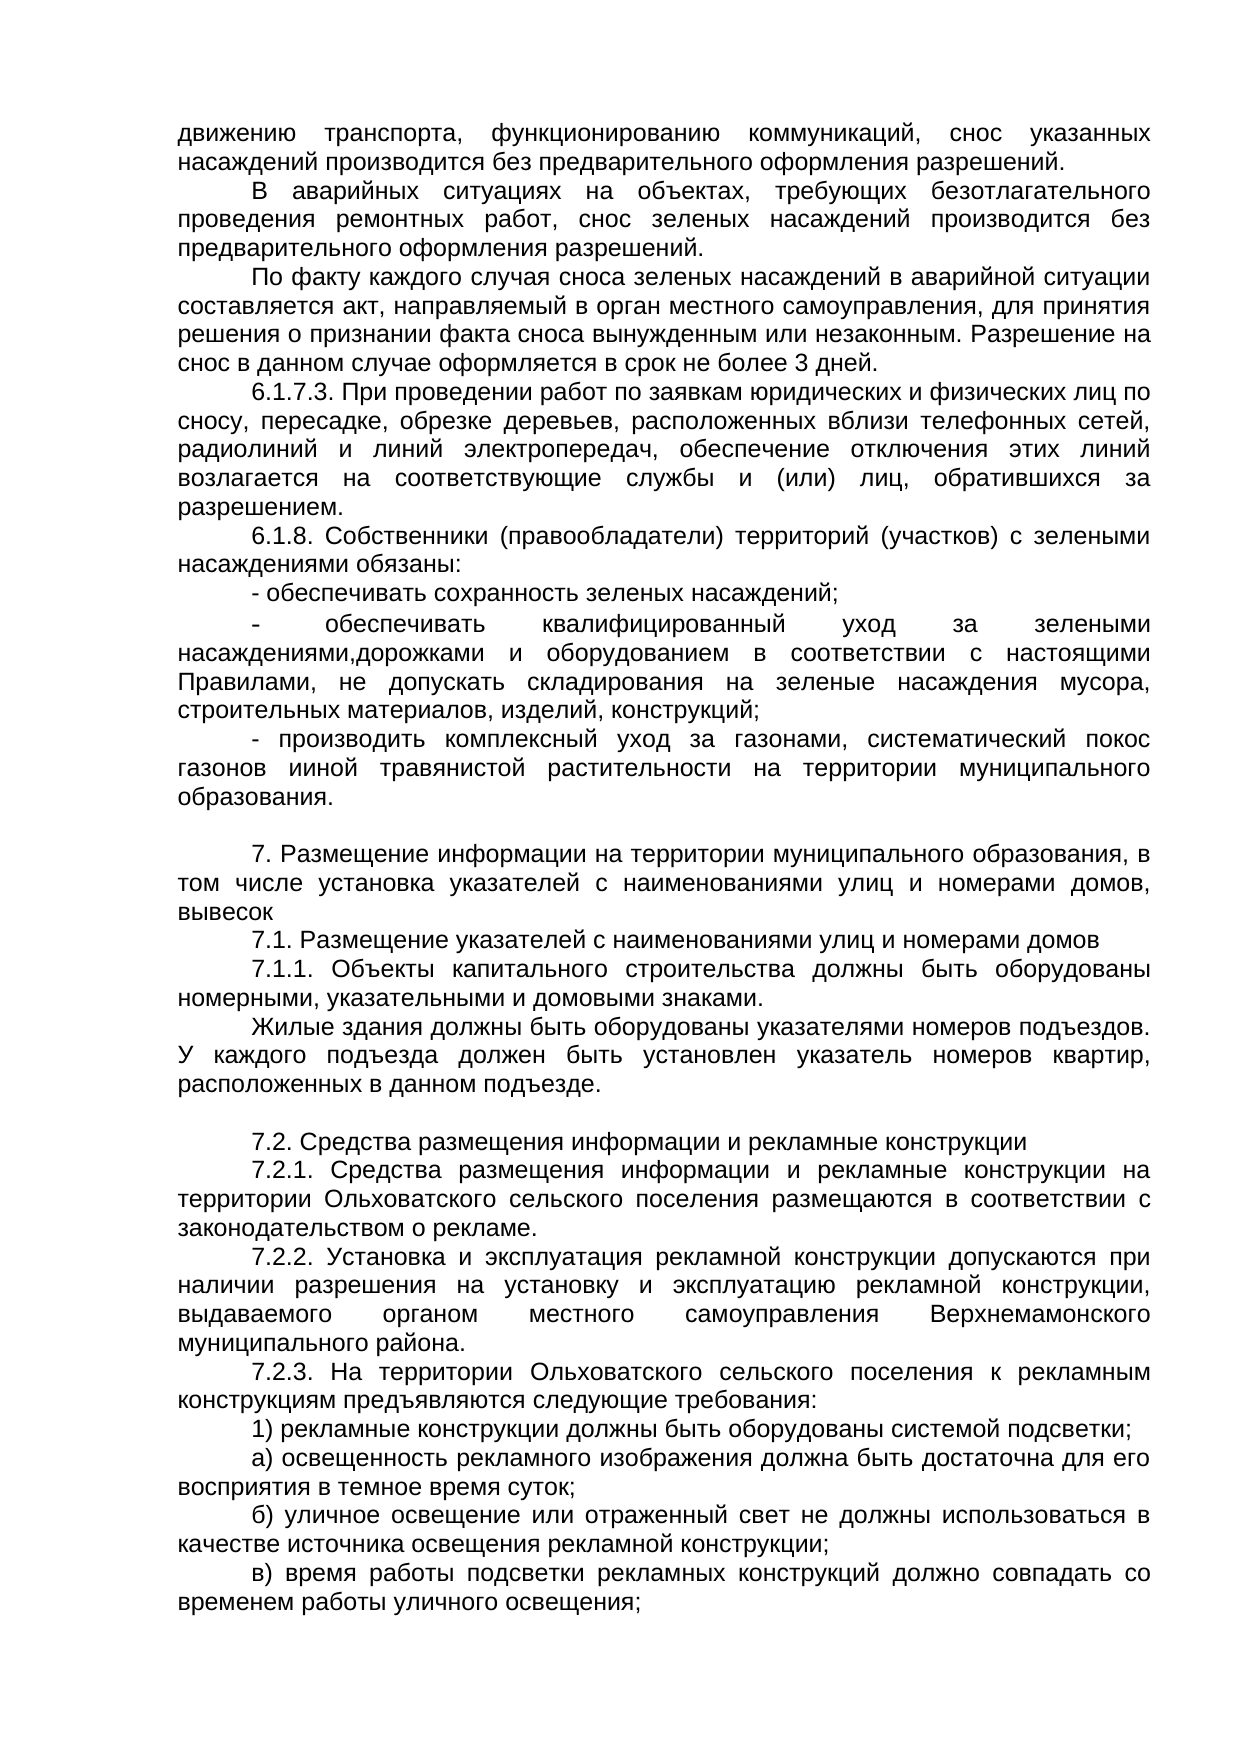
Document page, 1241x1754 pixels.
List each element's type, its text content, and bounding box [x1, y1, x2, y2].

text 6.1.7.3. При проведении работ по заявкам юридических и физических лиц по сносу, пересадке, обрезке деревьев, расположенных вблизи телефонных сетей, радиолиний и линий электропередач, обеспечение отключения этих линий возлагается на соответствующие службы и (или) лиц, обратившихся за разрешением. [177, 377, 1152, 521]
text 7.1.1. Объекты капитального строительства должны быть оборудованы номерными, указательными и домовыми знаками. [177, 954, 1152, 1012]
text В аварийных ситуациях на объектах, требующих безотлагательного проведения ремонтных работ, снос зеленых насаждений производится без предварительного оформления разрешений. [177, 176, 1152, 262]
list обеспечивать квалифицированный уход за зелеными насаждениями,дорожками и оборудованием в соответствии с настоящими Правилами, не допускать складирования на зеленые насаждения мусора, строительных материалов, изделий, конструкций; [177, 607, 1152, 724]
text 7.2.3. На территории Ольховатского сельского поселения к рекламным конструкциям предъявляются следующие требования: [177, 1357, 1152, 1414]
text - обеспечивать сохранность зеленых насаждений; [177, 578, 1152, 607]
text 1) рекламные конструкции должны быть оборудованы системой подсветки; [177, 1414, 1152, 1443]
text По факту каждого случая сноса зеленых насаждений в аварийной ситуации составляется акт, направляемый в орган местного самоуправления, для принятия решения о признании факта сноса вынужденным или незаконным. Разрешение на снос в данном случае оформляется в срок не более 3 дней. [177, 262, 1152, 377]
text а) освещенность рекламного изображения должна быть достаточна для его восприятия в темное время суток; [177, 1443, 1152, 1501]
text Жилые здания должны быть оборудованы указателями номеров подъездов. У каждого подъезда должен быть установлен указатель номеров квартир, расположенных в данном подъезде. [177, 1012, 1152, 1098]
text 7.2. Средства размещения информации и рекламные конструкции [177, 1127, 1152, 1156]
text 7.2.1. Средства размещения информации и рекламные конструкции на территории Ольховатского сельского поселения размещаются в соответствии с законодательством о рекламе. [177, 1156, 1152, 1242]
text б) уличное освещение или отраженный свет не должны использоваться в качестве источника освещения рекламной конструкции; [177, 1501, 1152, 1558]
text 6.1.8. Собственники (правообладатели) территорий (участков) с зелеными насаждениями обязаны: [177, 521, 1152, 578]
text в) время работы подсветки рекламных конструкций должно совпадать со временем работы уличного освещения; [177, 1558, 1152, 1616]
text - производить комплексный уход за газонами, систематический покос газонов ииной травянистой растительности на территории муниципального образования. [177, 724, 1152, 811]
text 7.2.2. Установка и эксплуатация рекламной конструкции допускаются при наличии разрешения на установку и эксплуатацию рекламной конструкции, выдаваемого органом местного самоуправления Верхнемамонского муниципального района. [177, 1242, 1152, 1357]
text 7. Размещение информации на территории муниципального образования, в том числе установка указателей с наименованиями улиц и номерами домов, вывесок [177, 839, 1152, 926]
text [177, 118, 1152, 176]
text 7.1. Размещение указателей с наименованиями улиц и номерами домов [177, 926, 1152, 954]
